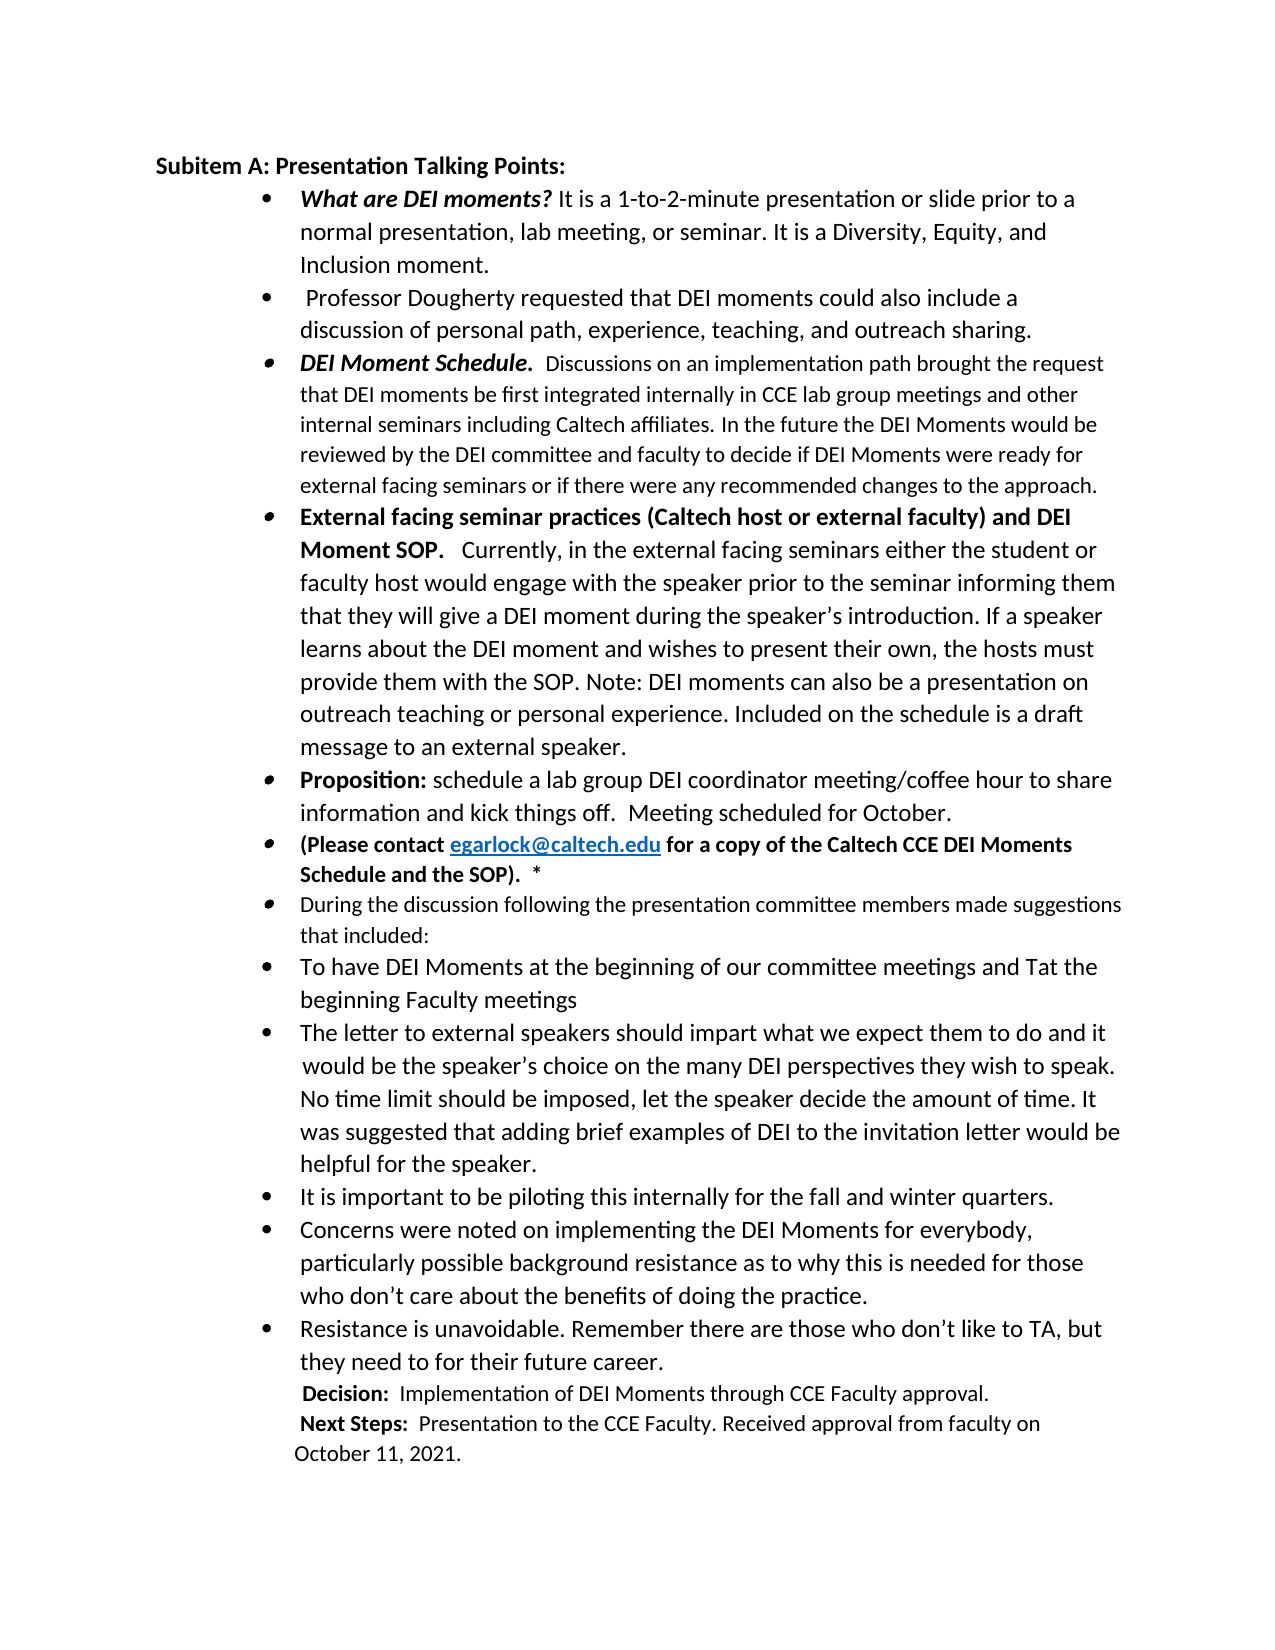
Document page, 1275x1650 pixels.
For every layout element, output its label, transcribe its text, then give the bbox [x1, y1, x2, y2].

list DEI Moment Schedule. Discussions on an implementation path brought the request that DEI moments be first integrated internally in CCE lab group meetings and other internal seminars including Caltech affiliates. In the future the DEI Moments would be reviewed by the DEI committee and faculty to decide if DEI Moments were ready for external facing seminars or if there were any recommended changes to the approach. [262, 347, 1125, 499]
text Next Steps: Presentation to the CCE Faculty. Received approval from faculty on [150, 1409, 1125, 1437]
list The letter to external speakers should impart what we expect them to do and it [225, 1017, 1125, 1047]
text October 11, 2021. [150, 1439, 1125, 1468]
list Decision: Implementation of DEI Moments through CCE Faculty approval. [262, 1379, 1125, 1407]
list It is important to be piloting this internally for the fall and winter quarters. [262, 1181, 1125, 1212]
list Professor Dougherty requested that DEI moments could also include a discussion of personal path, experience, teaching, and outreach sharing. [262, 282, 1125, 345]
list Resistance is unavoidable. Remember there are those who don’t like to TA, but they need to for their future career. [262, 1313, 1125, 1377]
list Concerns were noted on implementing the DEI Moments for everybody, particularly possible background resistance as to why this is needed for those who don’t care about the benefits of doing the practice. [262, 1214, 1125, 1311]
list To have DEI Moments at the beginning of our committee meetings and Tat the beginning Faculty meetings [262, 951, 1125, 1014]
list What are DEI moments? It is a 1-to-2-minute presentation or slide prior to a normal presentation, lab meeting, or seminar. It is a Diversity, Equity, and Inclusion moment. [262, 183, 1125, 279]
list During the discussion following the presentation committee members made suggestions that included: [262, 891, 1125, 949]
list (Please contact egarlock@caltech.edu for a copy of the Caltech CCE DEI Moments Schedule and the SOP). * [262, 830, 1125, 888]
list External facing seminar practices (Caltech host or external faculty) and DEI Moment SOP. Currently, in the external facing seminars either the student or faculty host would engage with the speaker prior to the seminar informing them that they will give a DEI moment during the speaker’s introduction. If a speaker learns about the DEI moment and wishes to present their own, the hosts must provide them with the SOP. Note: DEI moments can also be a presentation on outreach teaching or personal experience. Included on the schedule is a draft message to an external speaker. [262, 501, 1125, 762]
list Proposition: schedule a lab group DEI coordinator meeting/coffee hour to share information and kick things off. Meeting scheduled for October. [262, 764, 1125, 828]
list would be the speaker’s choice on the many DEI perspectives they wish to speak. No time limit should be imposed, let the speaker decide the amount of time. It was suggested that adding brief examples of DEI to the invitation letter would be helpful for the speaker. [300, 1050, 1125, 1179]
text Subitem A: Presentation Talking Points: [150, 150, 1125, 181]
